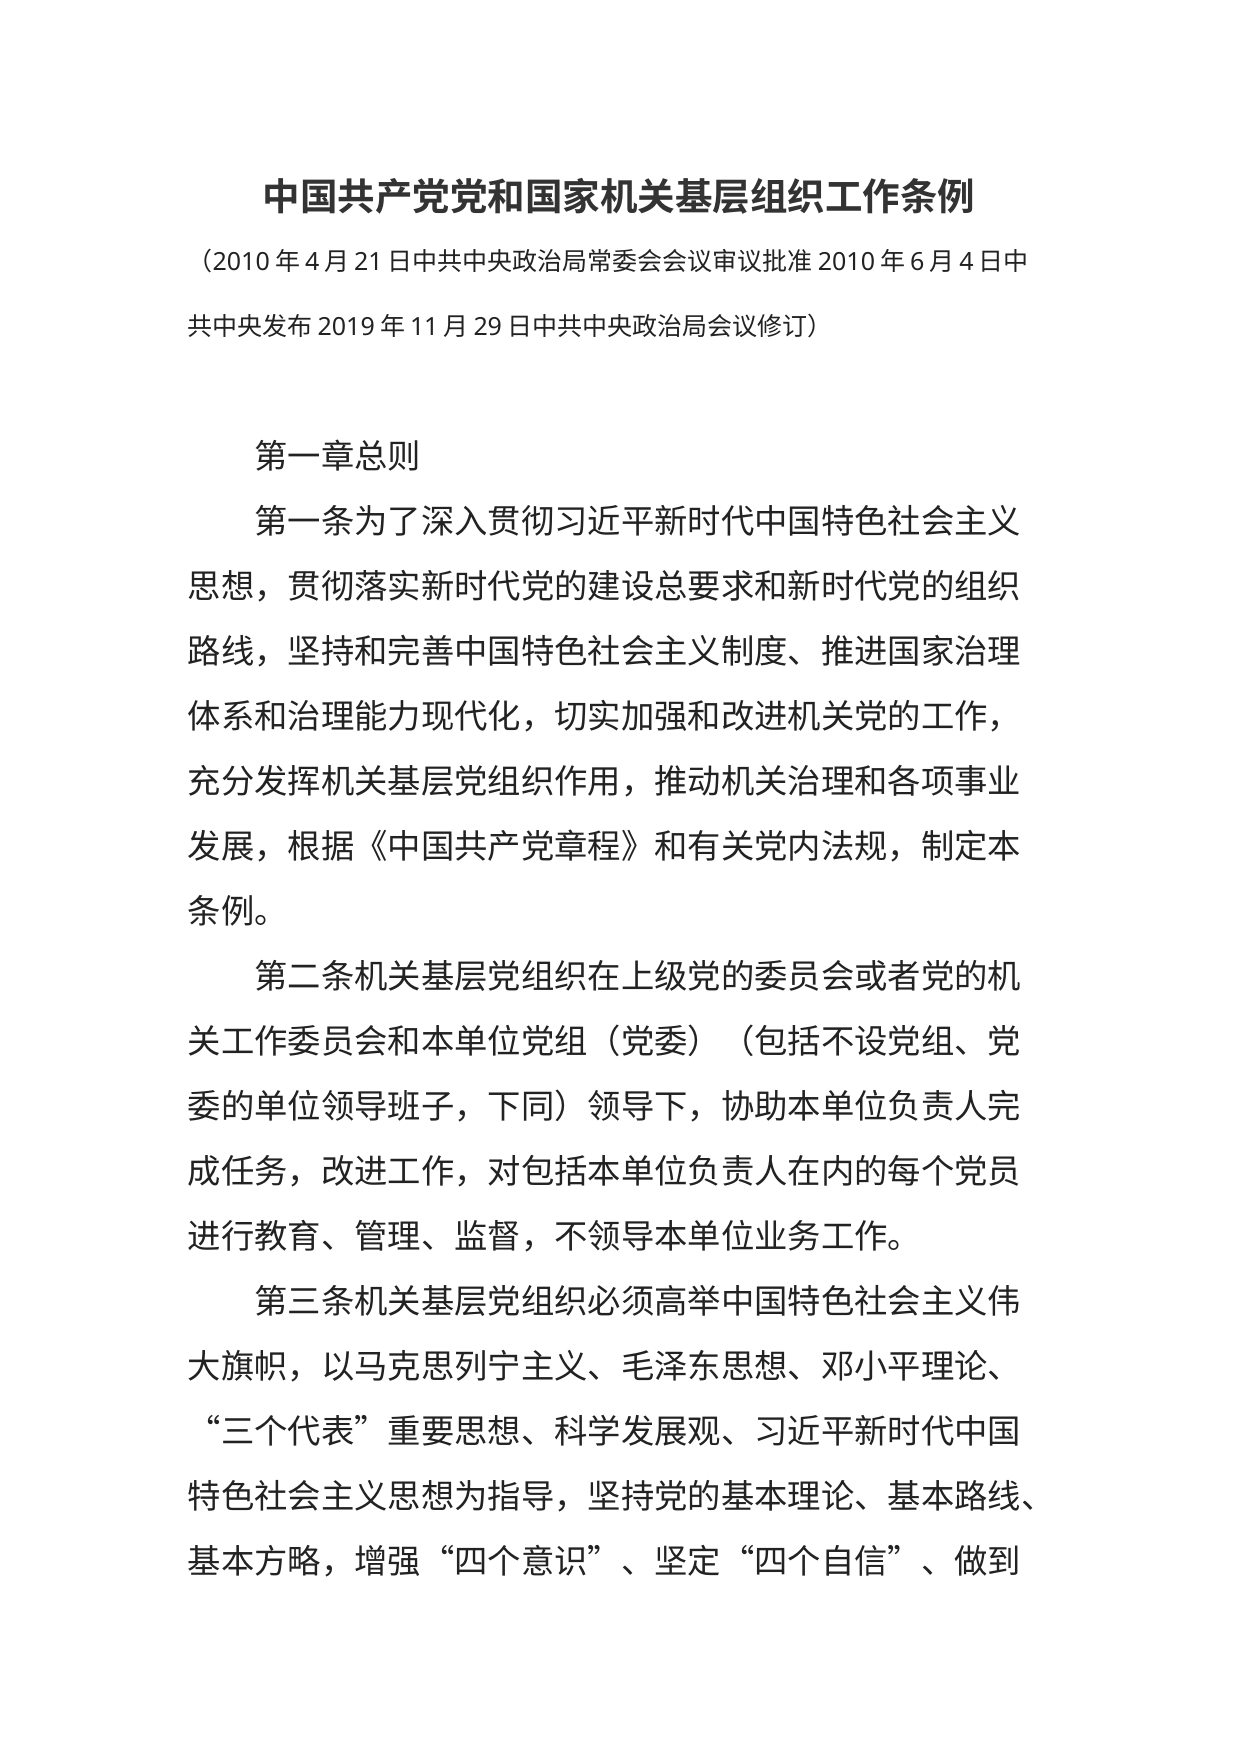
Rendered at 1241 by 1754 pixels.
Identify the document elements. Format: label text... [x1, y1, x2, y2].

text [187, 1267, 1053, 1592]
text 第一条为了深入贯彻习近平新时代中国特色社会主义思想，贯彻落实新时代党的建设总要求和新时代党的组织路线，坚持和完善中国特色社会主义制度、推进国家治理体系和治理能力现代化，切实加强和改进机关党的工作，充分发挥机关基层党组织作用，推动机关治理和各项事业发展，根据《中国共产党章程》和有关党内法规，制定本条例。 [187, 487, 1053, 942]
text 中国共产党党和国家机关基层组织工作条例 [187, 162, 1053, 227]
text 第一章总则 [187, 422, 1053, 487]
text 第二条机关基层党组织在上级党的委员会或者党的机关工作委员会和本单位党组（党委）（包括不设党组、党委的单位领导班子，下同）领导下，协助本单位负责人完成任务，改进工作，对包括本单位负责人在内的每个党员进行教育、管理、监督，不领导本单位业务工作。 [187, 942, 1053, 1267]
text （2010年4月21日中共中央政治局常委会会议审议批准2010年6月4日中共中央发布2019年11月29日中共中央政治局会议修订） [187, 227, 1053, 357]
